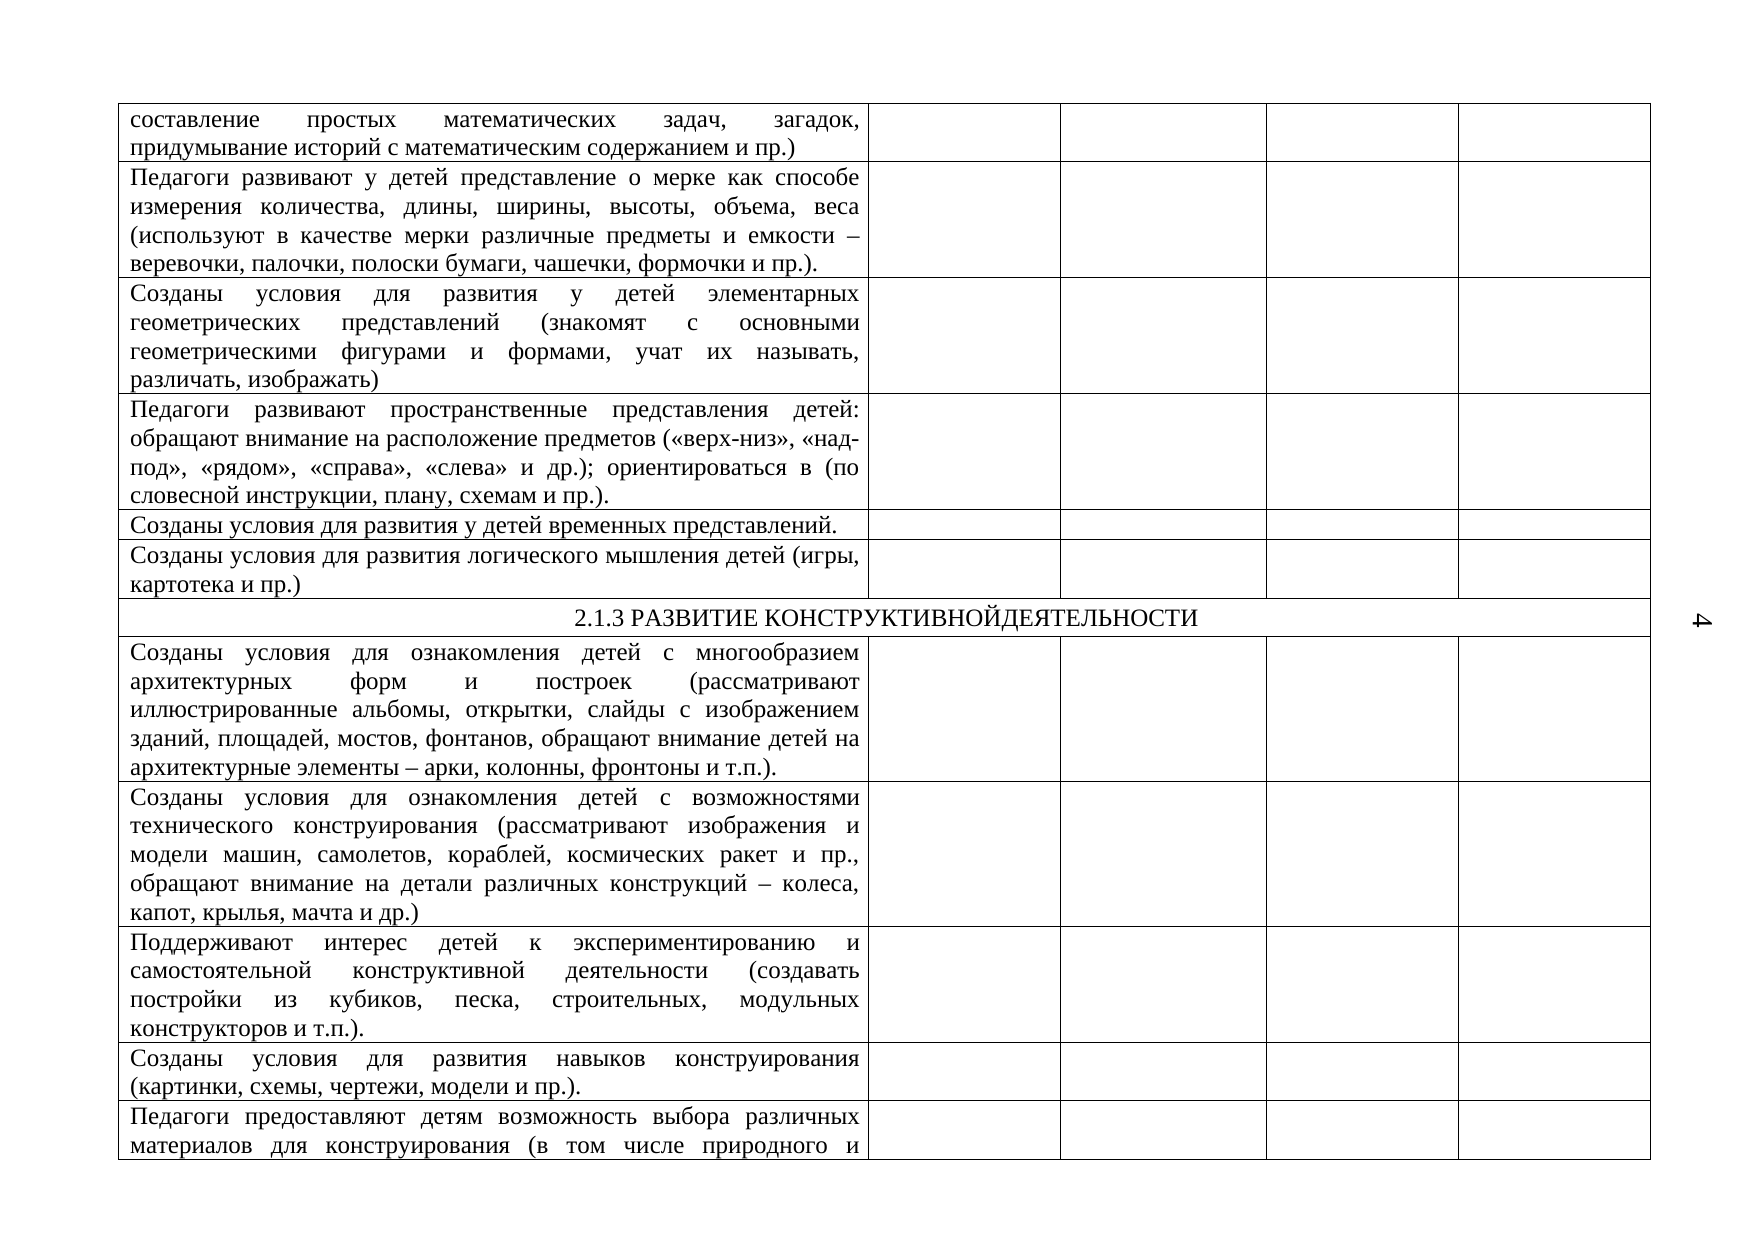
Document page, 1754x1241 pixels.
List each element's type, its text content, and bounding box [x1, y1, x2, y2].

table_cell Созданы условия для развития логического мышления детей (игры, картотека и пр.) [119, 540, 868, 598]
table_cell Созданы условия для ознакомления детей с возможностями технического конструирования (рассматривают изображения и модели машин, самолетов, кораблей, космических ракет и пр., обращают внимание на детали различных конструкций – колеса, капот, крылья, мачта и др.) [119, 782, 868, 926]
table_cell [1061, 782, 1266, 926]
table_cell [1267, 1101, 1458, 1159]
table_cell [1267, 540, 1458, 598]
table_cell [869, 540, 1060, 598]
table_cell [1267, 278, 1458, 393]
table_cell Созданы условия для ознакомления детей с многообразием архитектурных форм и построек (рассматривают иллюстрированные альбомы, открытки, слайды с изображением зданий, площадей, мостов, фонтанов, обращают внимание детей на архитектурные элементы – арки, колонны, фронтоны и т.п.). [119, 637, 868, 781]
table_cell [869, 1101, 1060, 1159]
table_cell [1061, 1043, 1266, 1100]
table_cell [1459, 162, 1650, 277]
table_cell [1267, 1043, 1458, 1100]
table_cell [1267, 104, 1458, 161]
table_cell [1459, 927, 1650, 1042]
table_cell [1267, 394, 1458, 509]
table_cell Созданы условия для развития навыков конструирования (картинки, схемы, чертежи, модели и пр.). [119, 1043, 868, 1100]
table_cell [1459, 782, 1650, 926]
table_cell [869, 162, 1060, 277]
table_cell [1267, 927, 1458, 1042]
table_cell [869, 278, 1060, 393]
table_cell [1459, 637, 1650, 781]
table_cell [1267, 637, 1458, 781]
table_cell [119, 1101, 868, 1159]
table_cell [1459, 1101, 1650, 1159]
table_cell [869, 510, 1060, 539]
table_cell [1061, 927, 1266, 1042]
table_cell [1459, 1043, 1650, 1100]
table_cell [119, 104, 868, 161]
table_cell [1267, 162, 1458, 277]
table_cell [1267, 782, 1458, 926]
table_cell Поддерживают интерес детей к экспериментированию и самостоятельной конструктивной деятельности (создавать постройки из кубиков, песка, строительных, модульных конструкторов и т.п.). [119, 927, 868, 1042]
table_cell [1459, 510, 1650, 539]
table_cell [869, 394, 1060, 509]
table_cell [869, 782, 1060, 926]
table_cell [1459, 394, 1650, 509]
table_cell Созданы условия для развития у детей временных представлений. [119, 510, 868, 539]
table_cell 2.1.3 РАЗВИТИЕ КОНСТРУКТИВНОЙДЕЯТЕЛЬНОСТИ [119, 599, 1650, 636]
table_cell [1061, 104, 1266, 161]
table_cell [1459, 104, 1650, 161]
table_cell [1459, 278, 1650, 393]
table_cell [1061, 394, 1266, 509]
table_cell [869, 637, 1060, 781]
table_cell [869, 1043, 1060, 1100]
table_cell [1061, 162, 1266, 277]
table_cell [869, 927, 1060, 1042]
table_cell [1061, 1101, 1266, 1159]
table_cell [1061, 637, 1266, 781]
table_cell Созданы условия для развития у детей элементарных геометрических представлений (знакомят с основными геометрическими фигурами и формами, учат их называть, различать, изображать) [119, 278, 868, 393]
table_cell [869, 104, 1060, 161]
table_cell Педагоги развивают у детей представление о мерке как способе измерения количества, длины, ширины, высоты, объема, веса (используют в качестве мерки различные предметы и емкости – веревочки, палочки, полоски бумаги, чашечки, формочки и пр.). [119, 162, 868, 277]
table_cell [1061, 278, 1266, 393]
table_cell [1459, 540, 1650, 598]
table_cell [1061, 540, 1266, 598]
table_cell [1061, 510, 1266, 539]
table_cell [1267, 510, 1458, 539]
table_cell Педагоги развивают пространственные представления детей: обращают внимание на расположение предметов («верх-низ», «над-под», «рядом», «справа», «слева» и др.); ориентироваться в (по словесной инструкции, плану, схемам и пр.). [119, 394, 868, 509]
